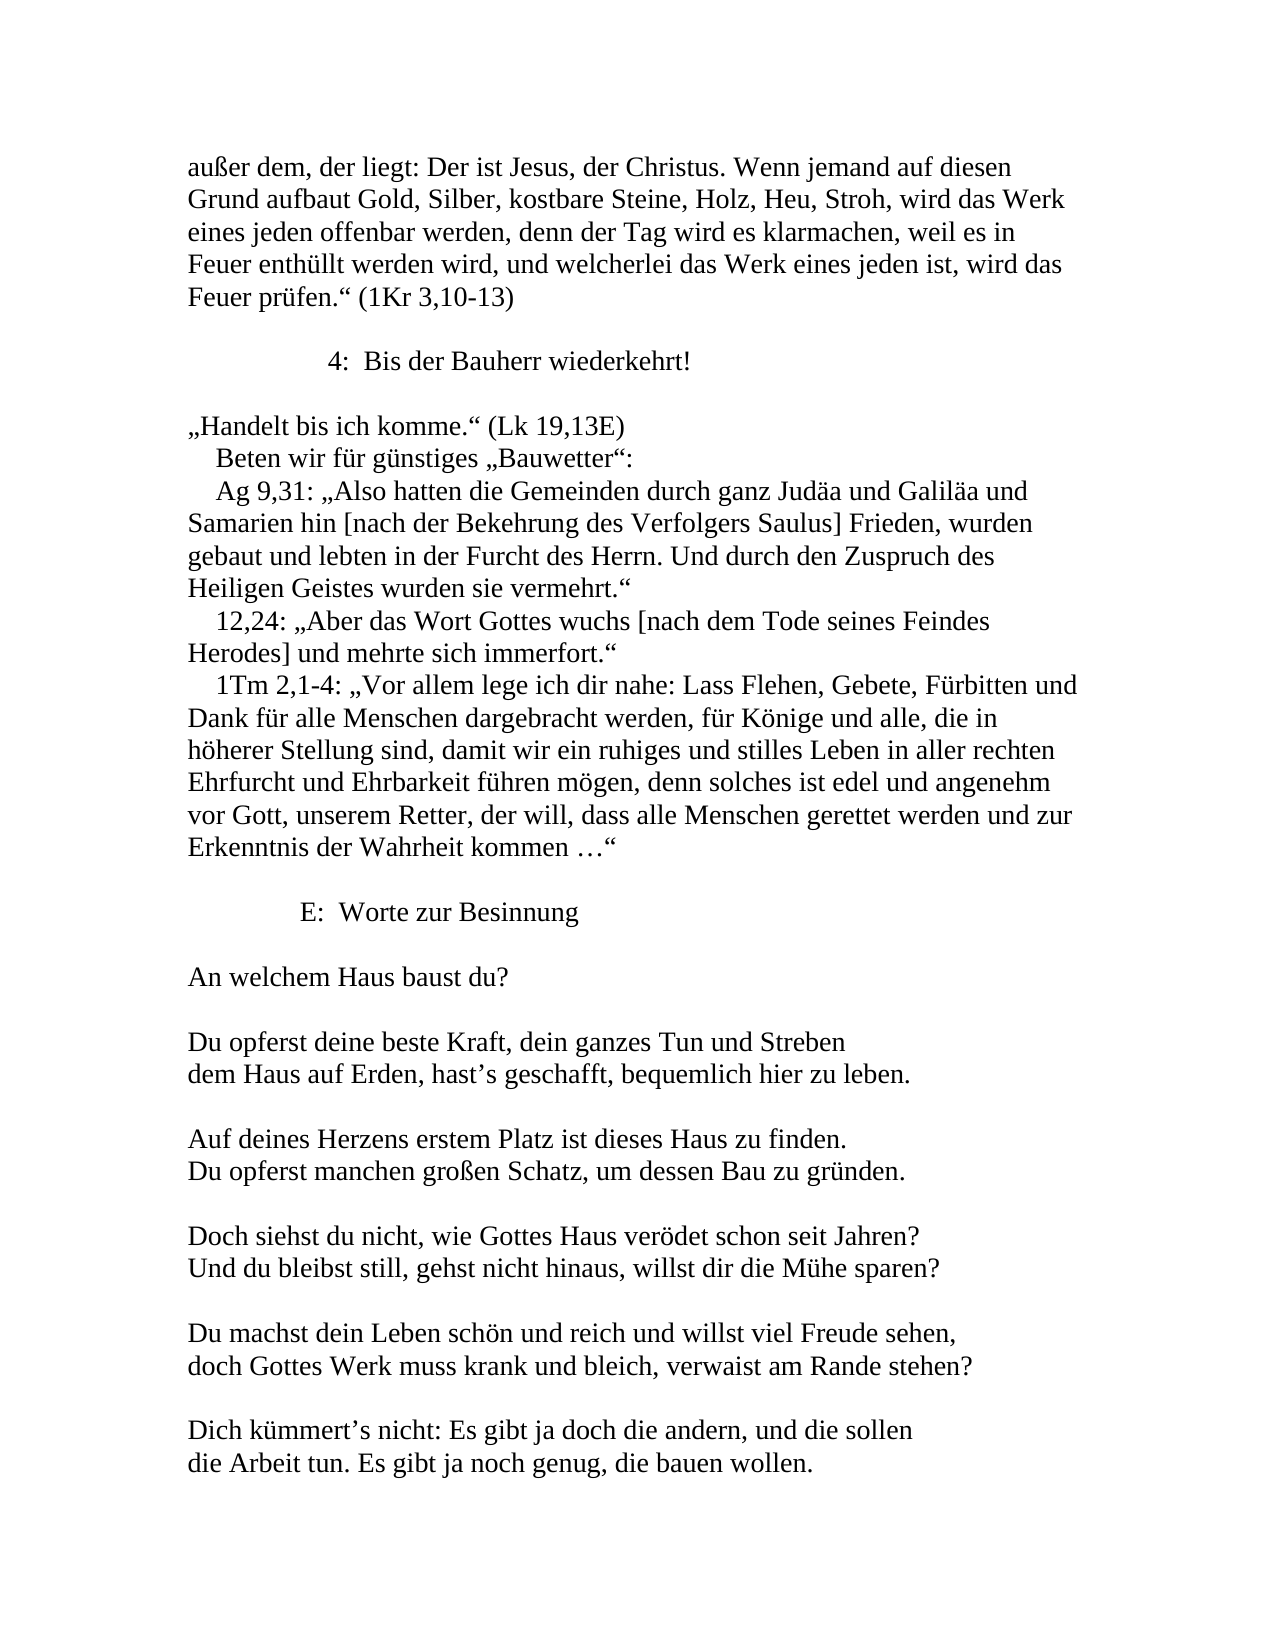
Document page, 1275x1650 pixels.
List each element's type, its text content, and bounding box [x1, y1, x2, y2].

text Du opferst deine beste Kraft, dein ganzes Tun und Streben [187, 1025, 1087, 1057]
text doch Gottes Werk muss krank und bleich, verwaist am Rande stehen? [187, 1349, 1087, 1381]
text 1Tm 2,1-4: „Vor allem lege ich dir nahe: Lass Flehen, Gebete, Fürbitten und Dank für alle Menschen dargebracht werden, für Könige und alle, die in höherer Stellung sind, damit wir ein ruhiges und stilles Leben in aller rechten Ehrfurcht und Ehrbarkeit führen mögen, denn solches ist edel und angenehm vor Gott, unserem Retter, der will, dass alle Menschen gerettet werden und zur Erkenntnis der Wahrheit kommen …“ [187, 668, 1087, 863]
text dem Haus auf Erden, hast’s geschafft, bequemlich hier zu leben. [187, 1057, 1087, 1089]
text Beten wir für günstiges „Bauwetter“: [187, 442, 1087, 474]
text Und du bleibst still, gehst nicht hinaus, willst dir die Mühe sparen? [187, 1251, 1087, 1284]
text Dich kümmert’s nicht: Es gibt ja doch die andern, und die sollen [187, 1413, 1087, 1446]
text „Handelt bis ich komme.“ (Lk 19,13E) [187, 409, 1087, 442]
text Ag 9,31: „Also hatten die Gemeinden durch ganz Judäa und Galiläa und Samarien hin [nach der Bekehrung des Verfolgers Saulus] Frieden, wurden gebaut und lebten in der Furcht des Herrn. Und durch den Zuspruch des Heiligen Geistes wurden sie vermehrt.“ [187, 474, 1087, 603]
text 4: Bis der Bauherr wiederkehrt! [187, 344, 1087, 377]
text E: Worte zur Besinnung [187, 895, 1087, 927]
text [187, 150, 1087, 312]
text die Arbeit tun. Es gibt ja noch genug, die bauen wollen. [187, 1446, 1087, 1478]
text Auf deines Herzens erstem Platz ist dieses Haus zu finden. [187, 1122, 1087, 1154]
text Du machst dein Leben schön und reich und willst viel Freude sehen, [187, 1316, 1087, 1349]
text 12,24: „Aber das Wort Gottes wuchs [nach dem Tode seines Feindes Herodes] und mehrte sich immerfort.“ [187, 603, 1087, 668]
text Du opferst manchen großen Schatz, um dessen Bau zu gründen. [187, 1154, 1087, 1187]
text An welchem Haus baust du? [187, 960, 1087, 992]
text Doch siehst du nicht, wie Gottes Haus verödet schon seit Jahren? [187, 1219, 1087, 1251]
